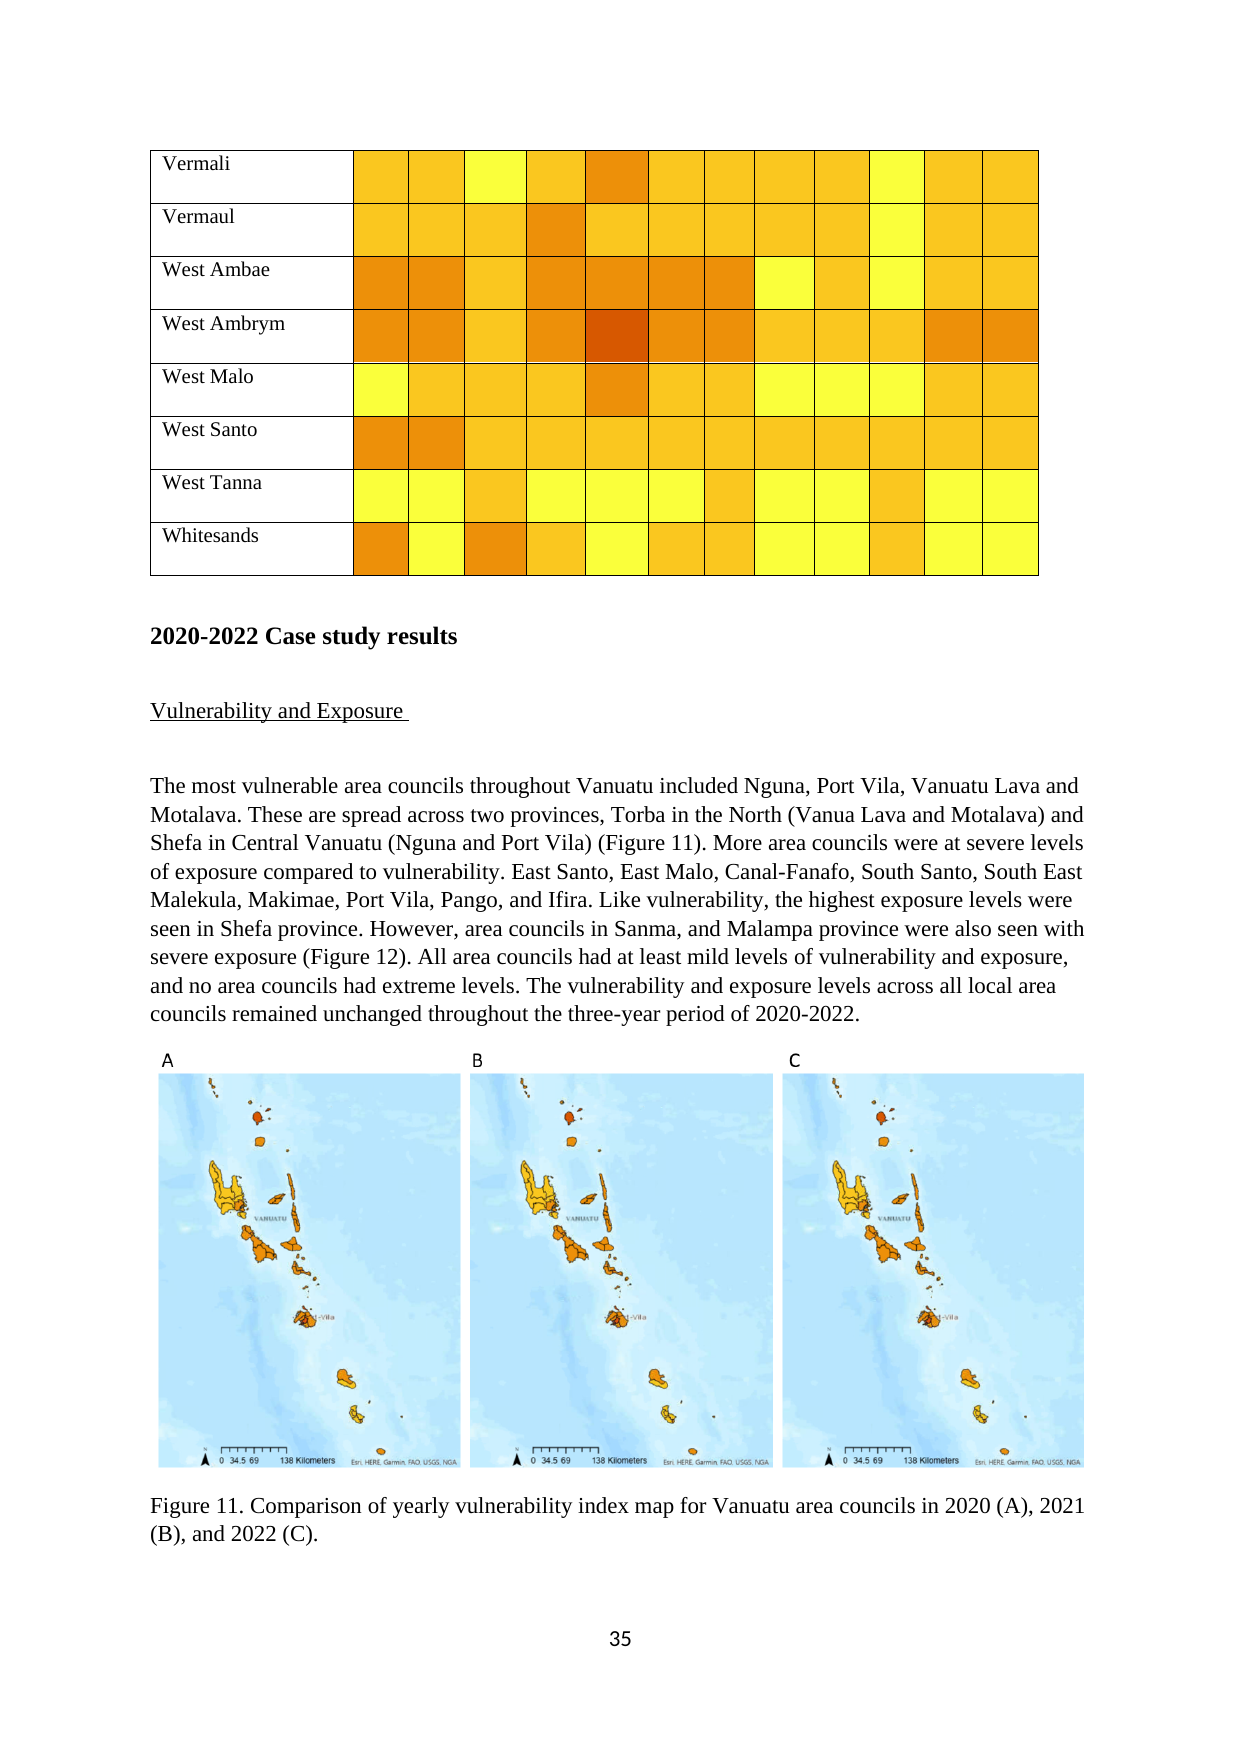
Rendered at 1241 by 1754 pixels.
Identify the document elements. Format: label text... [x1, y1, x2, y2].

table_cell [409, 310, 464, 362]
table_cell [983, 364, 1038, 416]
text Figure 11. Comparison of yearly vulnerability index map for Vanuatu area councils in 2020 (A), 2021 (B), and 2022 (C). [150, 1492, 1090, 1547]
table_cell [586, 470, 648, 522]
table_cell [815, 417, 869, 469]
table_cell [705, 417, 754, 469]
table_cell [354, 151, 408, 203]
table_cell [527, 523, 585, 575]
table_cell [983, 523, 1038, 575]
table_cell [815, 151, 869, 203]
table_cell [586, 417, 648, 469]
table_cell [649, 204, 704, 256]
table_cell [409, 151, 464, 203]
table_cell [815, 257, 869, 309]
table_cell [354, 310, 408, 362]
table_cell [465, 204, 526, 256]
text The most vulnerable area councils throughout Vanuatu included Nguna, Port Vila, Vanuatu Lava and Motalava. These are spread across two provinces, Torba in the North (Vanua Lava and Motalava) and Shefa in Central Vanuatu (Nguna and Port Vila) (Figure 11). More area councils were at severe levels of exposure compared to vulnerability. East Santo, East Malo, Canal-Fanafo, South Santo, South East Malekula, Makimae, Port Vila, Pango, and Ifira. Like vulnerability, the highest exposure levels were seen in Shefa province. However, area councils in Sanma, and Malampa province were also seen with severe exposure (Figure 12). All area councils had at least mild levels of vulnerability and exposure, and no area councils had extreme levels. The vulnerability and exposure levels across all local area councils remained unchanged throughout the three-year period of 2020-2022. [150, 773, 1090, 1026]
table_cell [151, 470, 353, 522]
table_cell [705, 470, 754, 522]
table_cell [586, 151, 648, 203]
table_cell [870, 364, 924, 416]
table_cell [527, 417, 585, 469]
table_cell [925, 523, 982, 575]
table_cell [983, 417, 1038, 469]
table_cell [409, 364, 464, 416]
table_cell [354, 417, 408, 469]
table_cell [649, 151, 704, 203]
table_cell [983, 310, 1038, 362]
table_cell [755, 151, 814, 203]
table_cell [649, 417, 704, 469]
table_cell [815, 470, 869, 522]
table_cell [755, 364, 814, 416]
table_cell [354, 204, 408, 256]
picture [150, 1045, 1091, 1473]
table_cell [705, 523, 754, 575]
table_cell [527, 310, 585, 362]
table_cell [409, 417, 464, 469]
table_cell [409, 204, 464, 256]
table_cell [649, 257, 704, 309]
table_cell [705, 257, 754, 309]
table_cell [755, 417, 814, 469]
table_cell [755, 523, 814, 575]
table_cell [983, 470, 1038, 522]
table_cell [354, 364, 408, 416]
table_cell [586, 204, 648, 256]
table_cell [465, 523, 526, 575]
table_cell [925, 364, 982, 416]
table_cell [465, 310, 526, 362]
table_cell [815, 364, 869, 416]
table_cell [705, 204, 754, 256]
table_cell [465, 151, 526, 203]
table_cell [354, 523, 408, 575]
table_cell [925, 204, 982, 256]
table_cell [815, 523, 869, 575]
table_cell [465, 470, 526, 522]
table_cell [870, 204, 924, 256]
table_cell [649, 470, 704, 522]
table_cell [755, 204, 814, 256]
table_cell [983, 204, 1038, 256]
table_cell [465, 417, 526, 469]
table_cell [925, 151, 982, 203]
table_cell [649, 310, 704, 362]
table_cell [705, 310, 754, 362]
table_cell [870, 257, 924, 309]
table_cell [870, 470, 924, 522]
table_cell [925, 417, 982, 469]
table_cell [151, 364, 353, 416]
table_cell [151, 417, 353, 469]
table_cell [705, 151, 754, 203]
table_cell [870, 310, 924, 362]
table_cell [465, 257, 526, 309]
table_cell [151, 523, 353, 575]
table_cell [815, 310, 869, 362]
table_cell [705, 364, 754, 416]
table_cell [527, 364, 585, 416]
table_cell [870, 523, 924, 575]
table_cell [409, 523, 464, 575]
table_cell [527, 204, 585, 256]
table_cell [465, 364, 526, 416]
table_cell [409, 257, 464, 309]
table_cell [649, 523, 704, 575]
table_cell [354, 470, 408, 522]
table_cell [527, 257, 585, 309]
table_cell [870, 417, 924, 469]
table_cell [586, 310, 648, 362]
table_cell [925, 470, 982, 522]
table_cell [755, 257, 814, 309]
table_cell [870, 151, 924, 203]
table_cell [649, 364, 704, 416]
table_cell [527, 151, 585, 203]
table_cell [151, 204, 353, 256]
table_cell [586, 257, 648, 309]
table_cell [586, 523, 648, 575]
subtitle Vulnerability and Exposure [150, 697, 1090, 724]
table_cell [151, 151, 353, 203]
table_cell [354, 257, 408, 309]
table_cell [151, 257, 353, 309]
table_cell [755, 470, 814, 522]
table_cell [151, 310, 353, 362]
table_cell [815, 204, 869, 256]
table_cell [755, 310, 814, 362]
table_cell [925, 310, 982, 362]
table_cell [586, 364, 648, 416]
subtitle 2020-2022 Case study results [150, 621, 1090, 650]
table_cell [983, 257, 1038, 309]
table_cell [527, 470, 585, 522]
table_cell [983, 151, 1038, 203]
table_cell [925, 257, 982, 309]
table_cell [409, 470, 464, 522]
